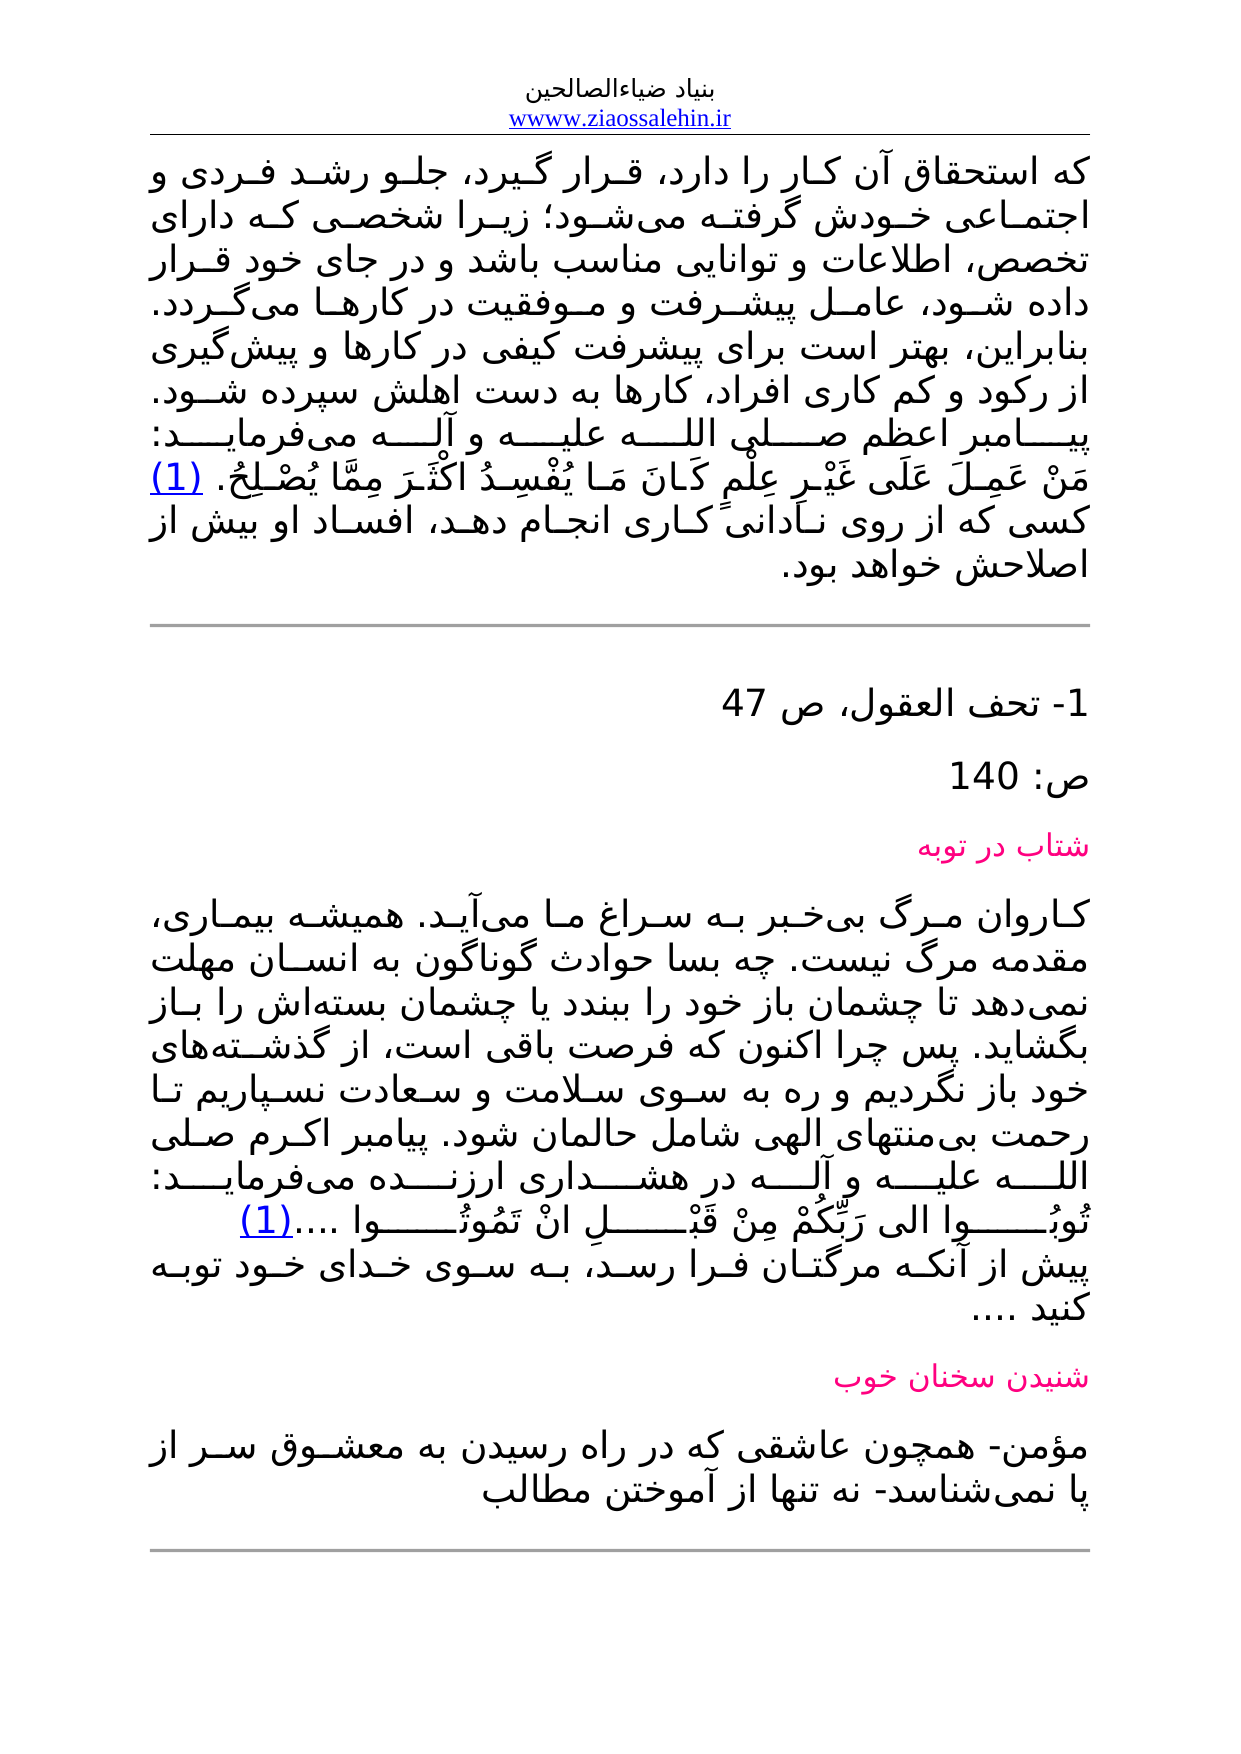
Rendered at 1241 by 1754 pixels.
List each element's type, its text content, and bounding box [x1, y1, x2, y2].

text ص: 140 [150, 755, 1090, 798]
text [150, 150, 1090, 586]
text کاروان مرگ بی‌خبر به سراغ ما می‌آید. همیشه بیماری، مقدمه مرگ نیست. چه بسا حوادث گوناگون به انسان مهلت نمی‌دهد تا چشمان باز خود را ببندد یا چشمان بسته‌اش را باز بگشاید. پس چرا اکنون که فرصت باقی است، از گذشته‌های خود باز نگردیم و ره به سوی سلامت و سعادت نسپاریم تا رحمت بی‌منتهای الهی شامل حالمان شود. پیامبر اکرم صلی الله علیه و آله در هشداری ارزنده می‌فرماید: تُوبُوا الی رَبِّکُمْ مِنْ قَبْلِ انْ تَمُوتُوا ....(1) پیش از آنکه مرگتان فرا رسد، به سوی خدای خود توبه کنید .... [150, 893, 1090, 1329]
subtitle شتاب در توبه‌ [150, 827, 1090, 864]
text مؤمن- همچون عاشقی که در راه رسیدن به معشوق سر از پا نمی‌شناسد- نه تنها از آموختن مطالب [150, 1424, 1090, 1511]
subtitle شنیدن سخنان خوب‌ [150, 1359, 1090, 1395]
text 1- تحف العقول، ص 47 [150, 682, 1090, 726]
